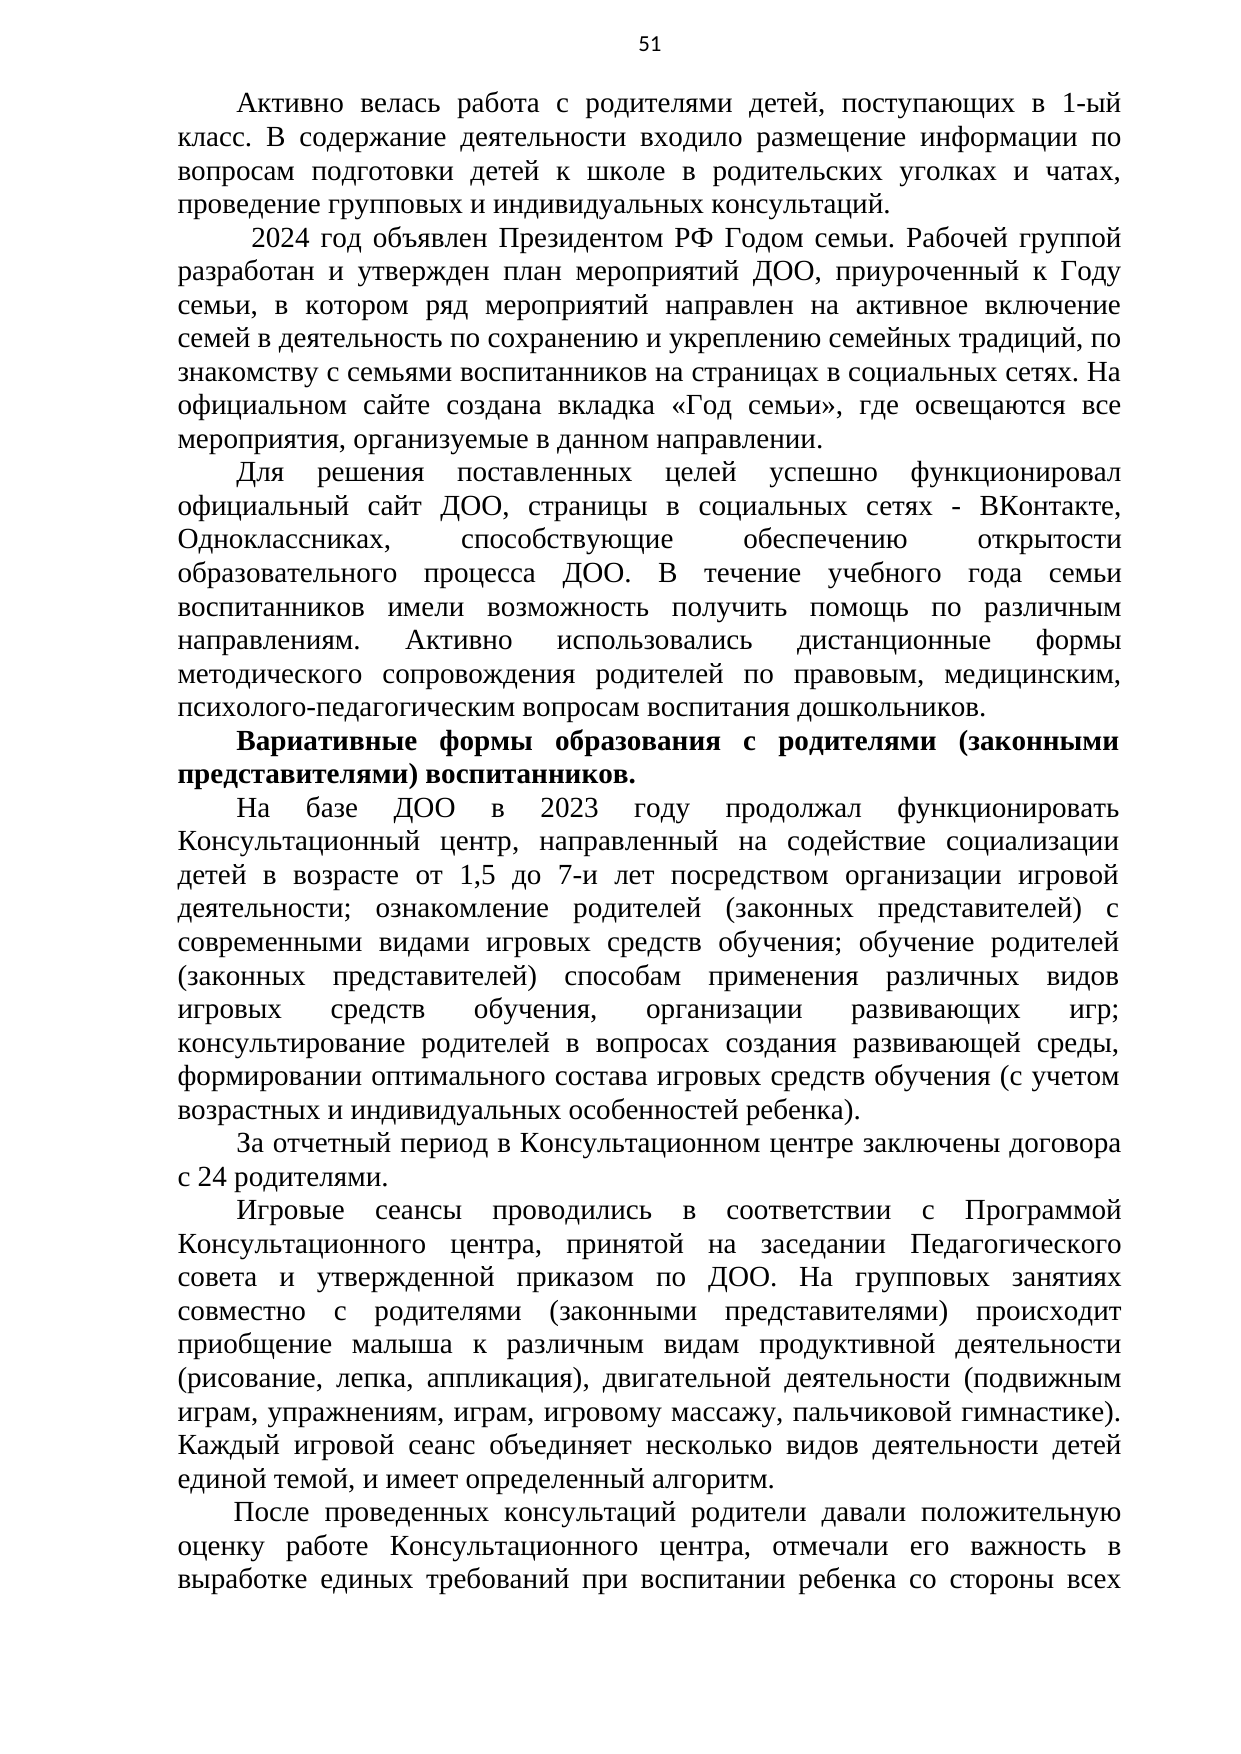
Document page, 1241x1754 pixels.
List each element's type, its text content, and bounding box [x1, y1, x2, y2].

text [177, 1494, 1122, 1595]
text 2024 год объявлен Президентом РФ Годом семьи. Рабочей группой разработан и утвержден план мероприятий ДОО, приуроченный к Году семьи, в котором ряд мероприятий направлен на активное включение семей в деятельность по сохранению и укреплению семейных традиций, по знакомству с семьями воспитанников на страницах в социальных сетях. На официальном сайте создана вкладка «Год семьи», где освещаются все мероприятия, организуемые в данном направлении. [177, 220, 1122, 454]
text Вариативные формы образования с родителями (законными представителями) воспитанников. [177, 723, 1120, 790]
text На базе ДОО в 2023 году продолжал функционировать Консультационный центр, направленный на содействие социализации детей в возрасте от 1,5 до 7-и лет посредством организации игровой деятельности; ознакомление родителей (законных представителей) с современными видами игровых средств обучения; обучение родителей (законных представителей) способам применения различных видов игровых средств обучения, организации развивающих игр; консультирование родителей в вопросах создания развивающей среды, формировании оптимального состава игровых средств обучения (с учетом возрастных и индивидуальных особенностей ребенка). [177, 790, 1120, 1125]
text Игровые сеансы проводились в соответствии с Программой Консультационного центра, принятой на заседании Педагогического совета и утвержденной приказом по ДОО. На групповых занятиях совместно с родителями (законными представителями) происходит приобщение малыша к различным видам продуктивной деятельности (рисование, лепка, аппликация), двигательной деятельности (подвижным играм, упражнениям, играм, игровому массажу, пальчиковой гимнастике). Каждый игровой сеанс объединяет несколько видов деятельности детей единой темой, и имеет определенный алгоритм. [177, 1192, 1122, 1494]
text За отчетный период в Консультационном центре заключены договора с 24 родителями. [177, 1125, 1122, 1192]
text Для решения поставленных целей успешно функционировал официальный сайт ДОО, страницы в социальных сетях - ВКонтакте, Одноклассниках, способствующие обеспечению открытости образовательного процесса ДОО. В течение учебного года семьи воспитанников имели возможность получить помощь по различным направлениям. Активно использовались дистанционные формы методического сопровождения родителей по правовым, медицинским, психолого-педагогическим вопросам воспитания дошкольников. [177, 454, 1122, 723]
text Активно велась работа с родителями детей, поступающих в 1-ый класс. В содержание деятельности входило размещение информации по вопросам подготовки детей к школе в родительских уголках и чатах, проведение групповых и индивидуальных консультаций. [177, 86, 1122, 220]
